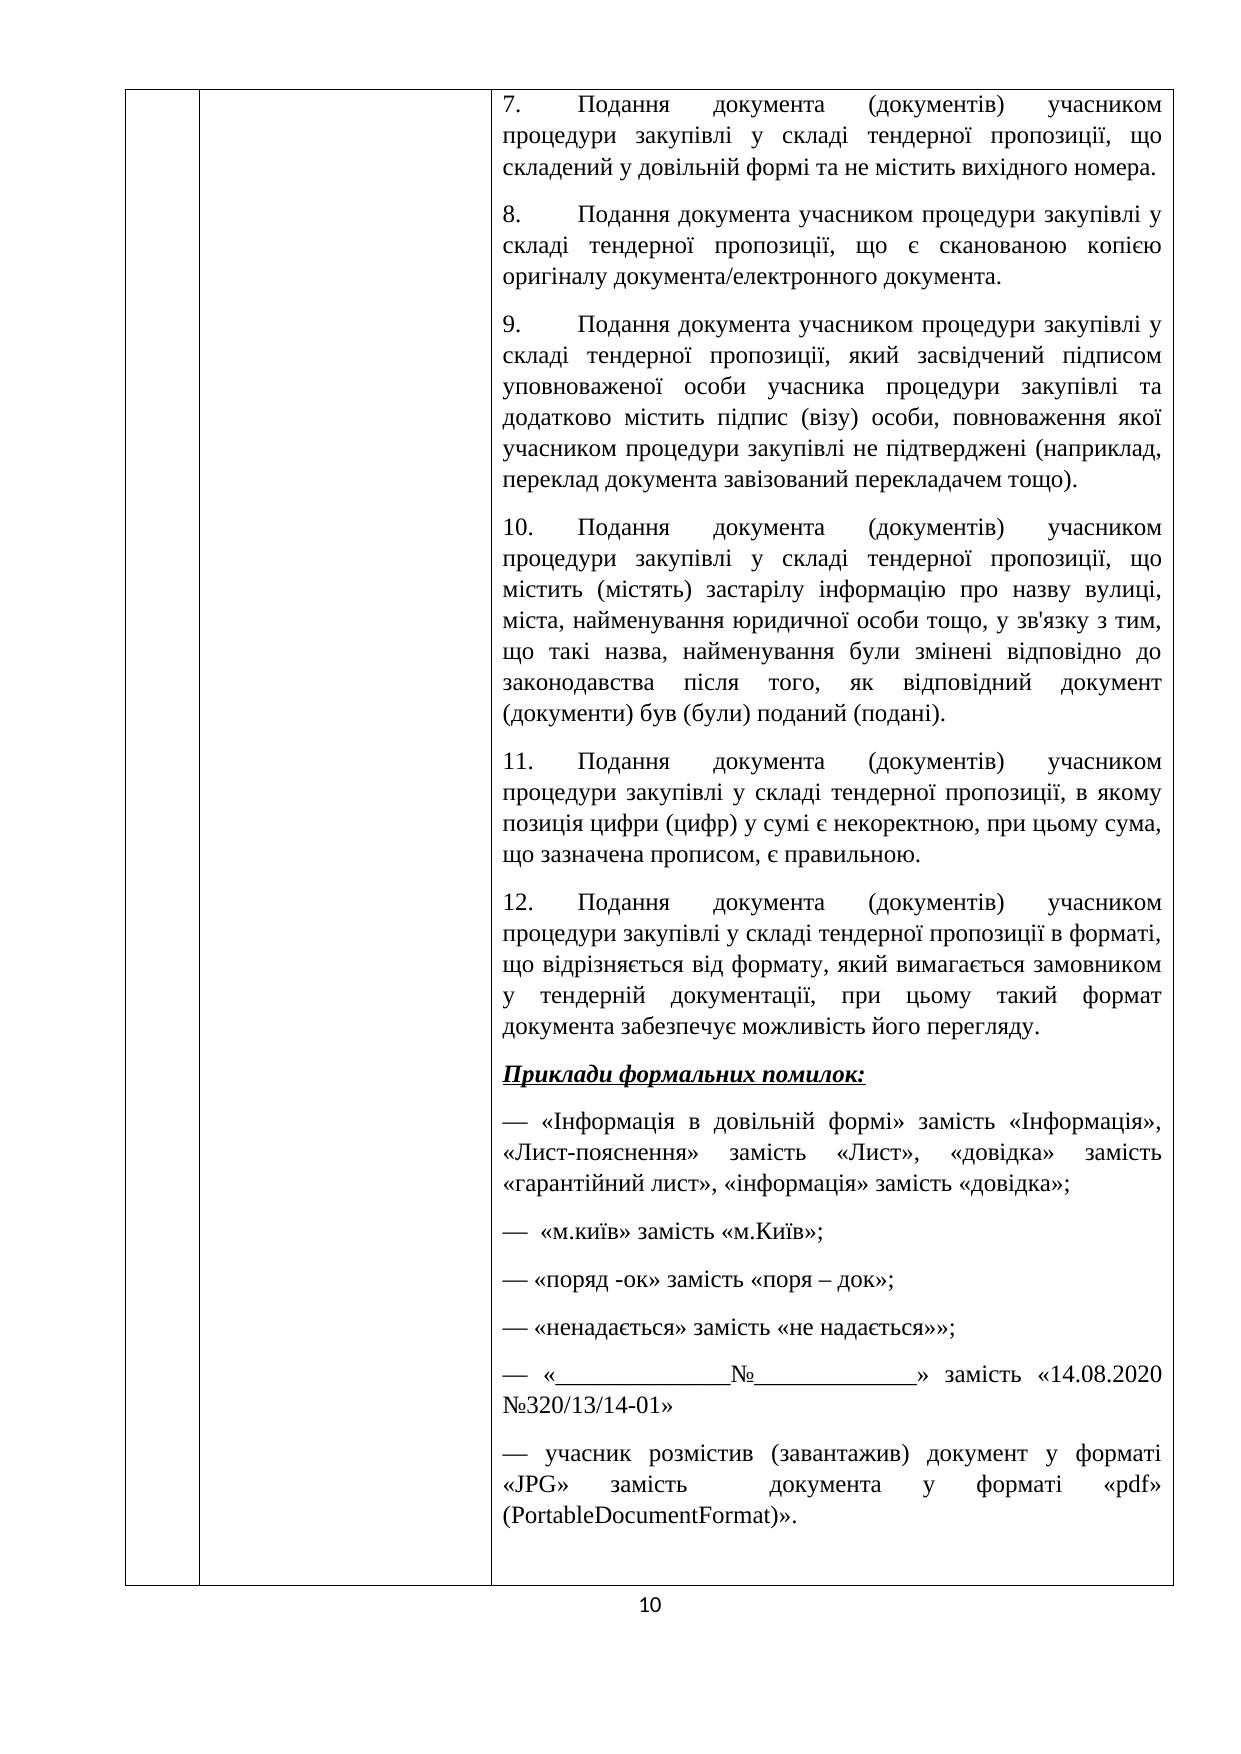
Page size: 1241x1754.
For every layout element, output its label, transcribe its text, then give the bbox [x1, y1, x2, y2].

table_cell 1 [126, 90, 199, 1585]
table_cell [492, 90, 1173, 1585]
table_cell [200, 90, 491, 1585]
